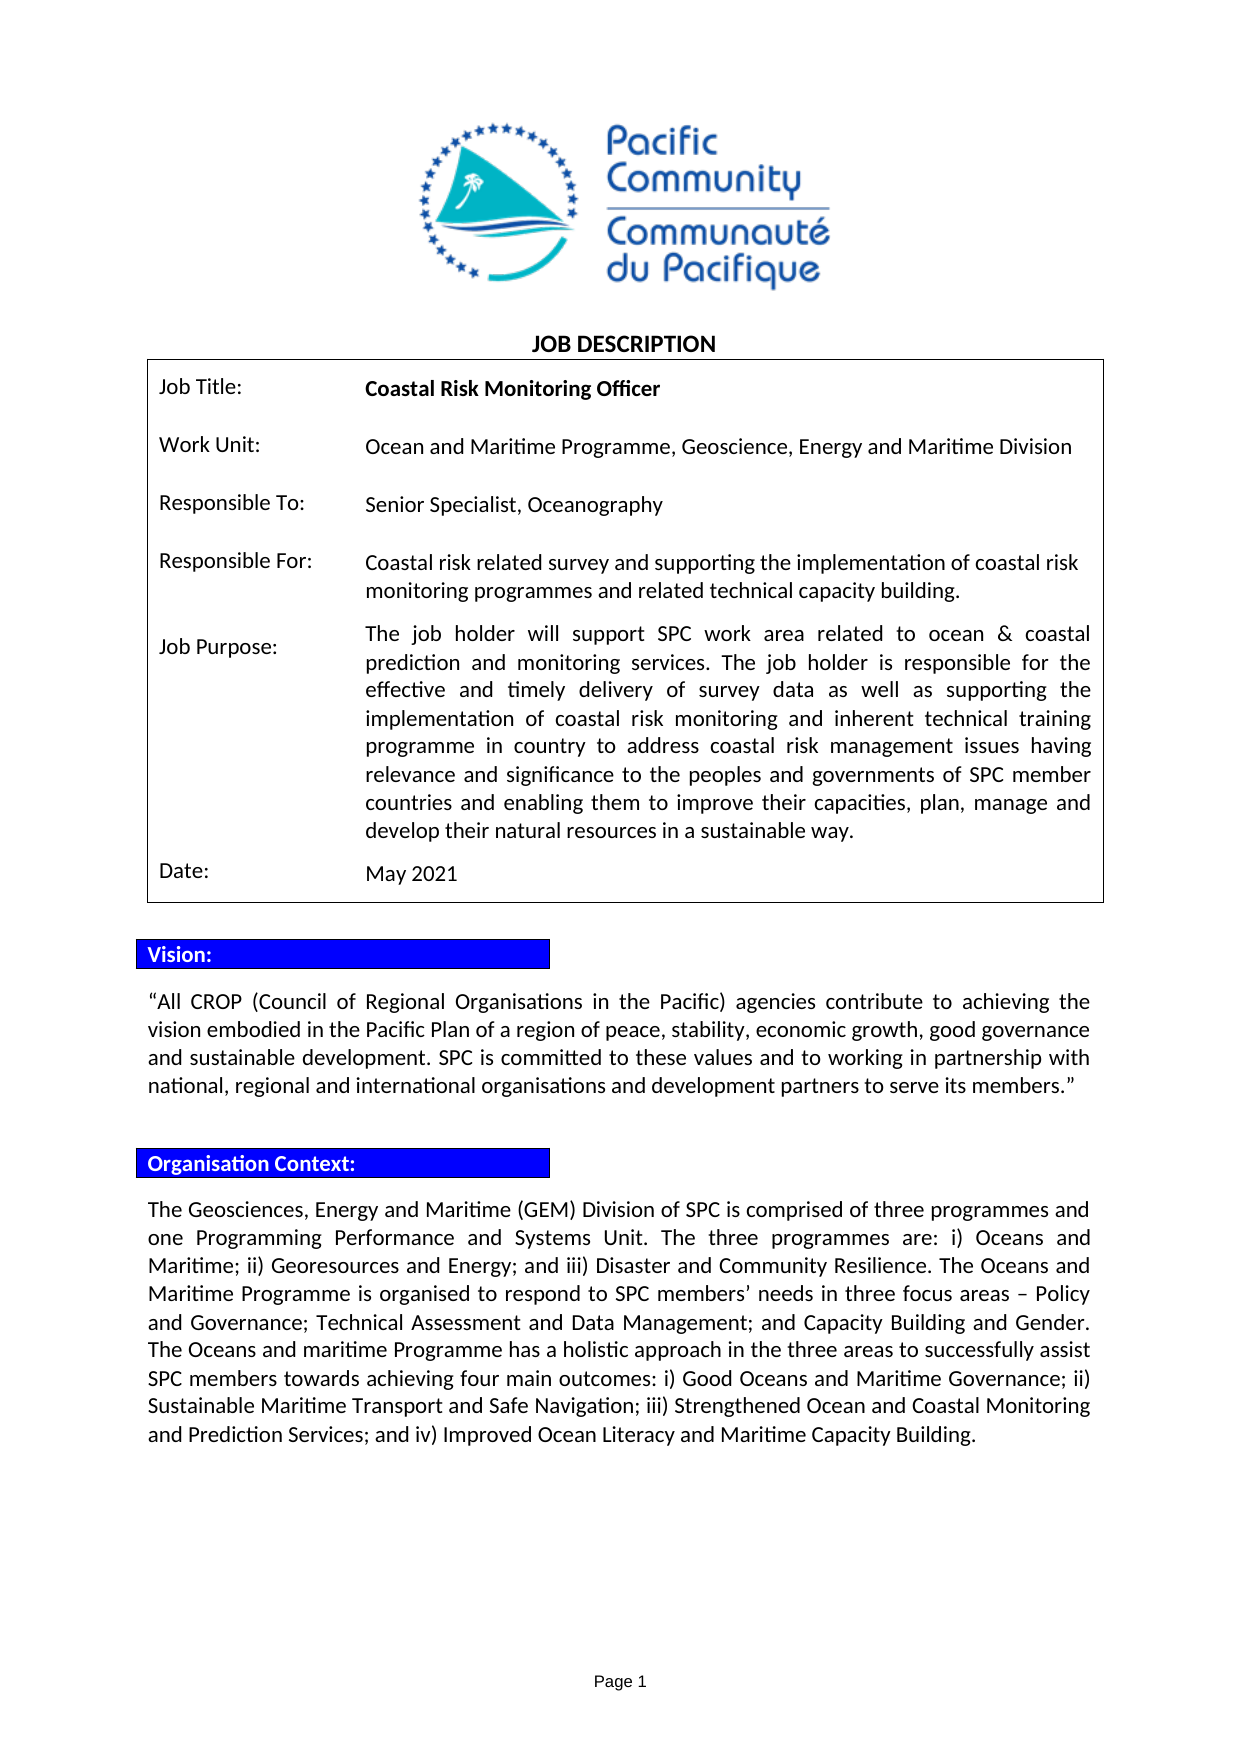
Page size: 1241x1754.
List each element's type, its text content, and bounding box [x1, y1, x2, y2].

table_cell Responsible To: [148, 476, 354, 533]
table_header Job Title: [148, 360, 354, 417]
table_cell Coastal risk related survey and supporting the implementation of coastal risk monitoring programmes and related technical capacity building. [354, 534, 1103, 619]
table_cell May 2021 [354, 844, 1103, 902]
table_cell Date: [148, 844, 354, 902]
table_header Organisation Context: [137, 1149, 549, 1177]
table_cell Work Unit: [148, 418, 354, 476]
table_cell Ocean and Maritime Programme, Geoscience, Energy and Maritime Division [354, 418, 1103, 476]
table_header Coastal Risk Monitoring Officer [354, 360, 1103, 417]
table_cell Job Purpose: [148, 620, 354, 844]
table_cell Senior Specialist, Oceanography [354, 476, 1103, 533]
table_cell The job holder will support SPC work area related to ocean & coastal prediction and monitoring services. The job holder is responsible for the effective and timely delivery of survey data as well as supporting the implementation of coastal risk monitoring and inherent technical training programme in country to address coastal risk management issues having relevance and significance to the peoples and governments of SPC member countries and enabling them to improve their capacities, plan, manage and develop their natural resources in a sustainable way. [354, 620, 1103, 844]
table_header Vision: [137, 940, 549, 968]
text “All CROP (Council of Regional Organisations in the Pacific) agencies contribute to achieving the vision embodied in the Pacific Plan of a region of peace, stability, economic growth, good governance and sustainable development. SPC is committed to these values and to working in partnership with national, regional and international organisations and development partners to serve its members.” [148, 987, 1092, 1099]
text The Geosciences, Energy and Maritime (GEM) Division of SPC is comprised of three programmes and one Programming Performance and Systems Unit. The three programmes are: i) Oceans and Maritime; ii) Georesources and Energy; and iii) Disaster and Community Resilience. The Oceans and Maritime Programme is organised to respond to SPC members’ needs in three focus areas – Policy and Governance; Technical Assessment and Data Management; and Capacity Building and Gender. The Oceans and maritime Programme has a holistic approach in the three areas to successfully assist SPC members towards achieving four main outcomes: i) Good Oceans and Maritime Governance; ii) Sustainable Maritime Transport and Safe Navigation; iii) Strengthened Ocean and Coastal Monitoring and Prediction Services; and iv) Improved Ocean Literacy and Maritime Capacity Building. [148, 1196, 1092, 1448]
picture [393, 113, 855, 300]
table_header JOB DESCRIPTION [144, 85, 1104, 358]
table_cell Responsible For: [148, 534, 354, 619]
